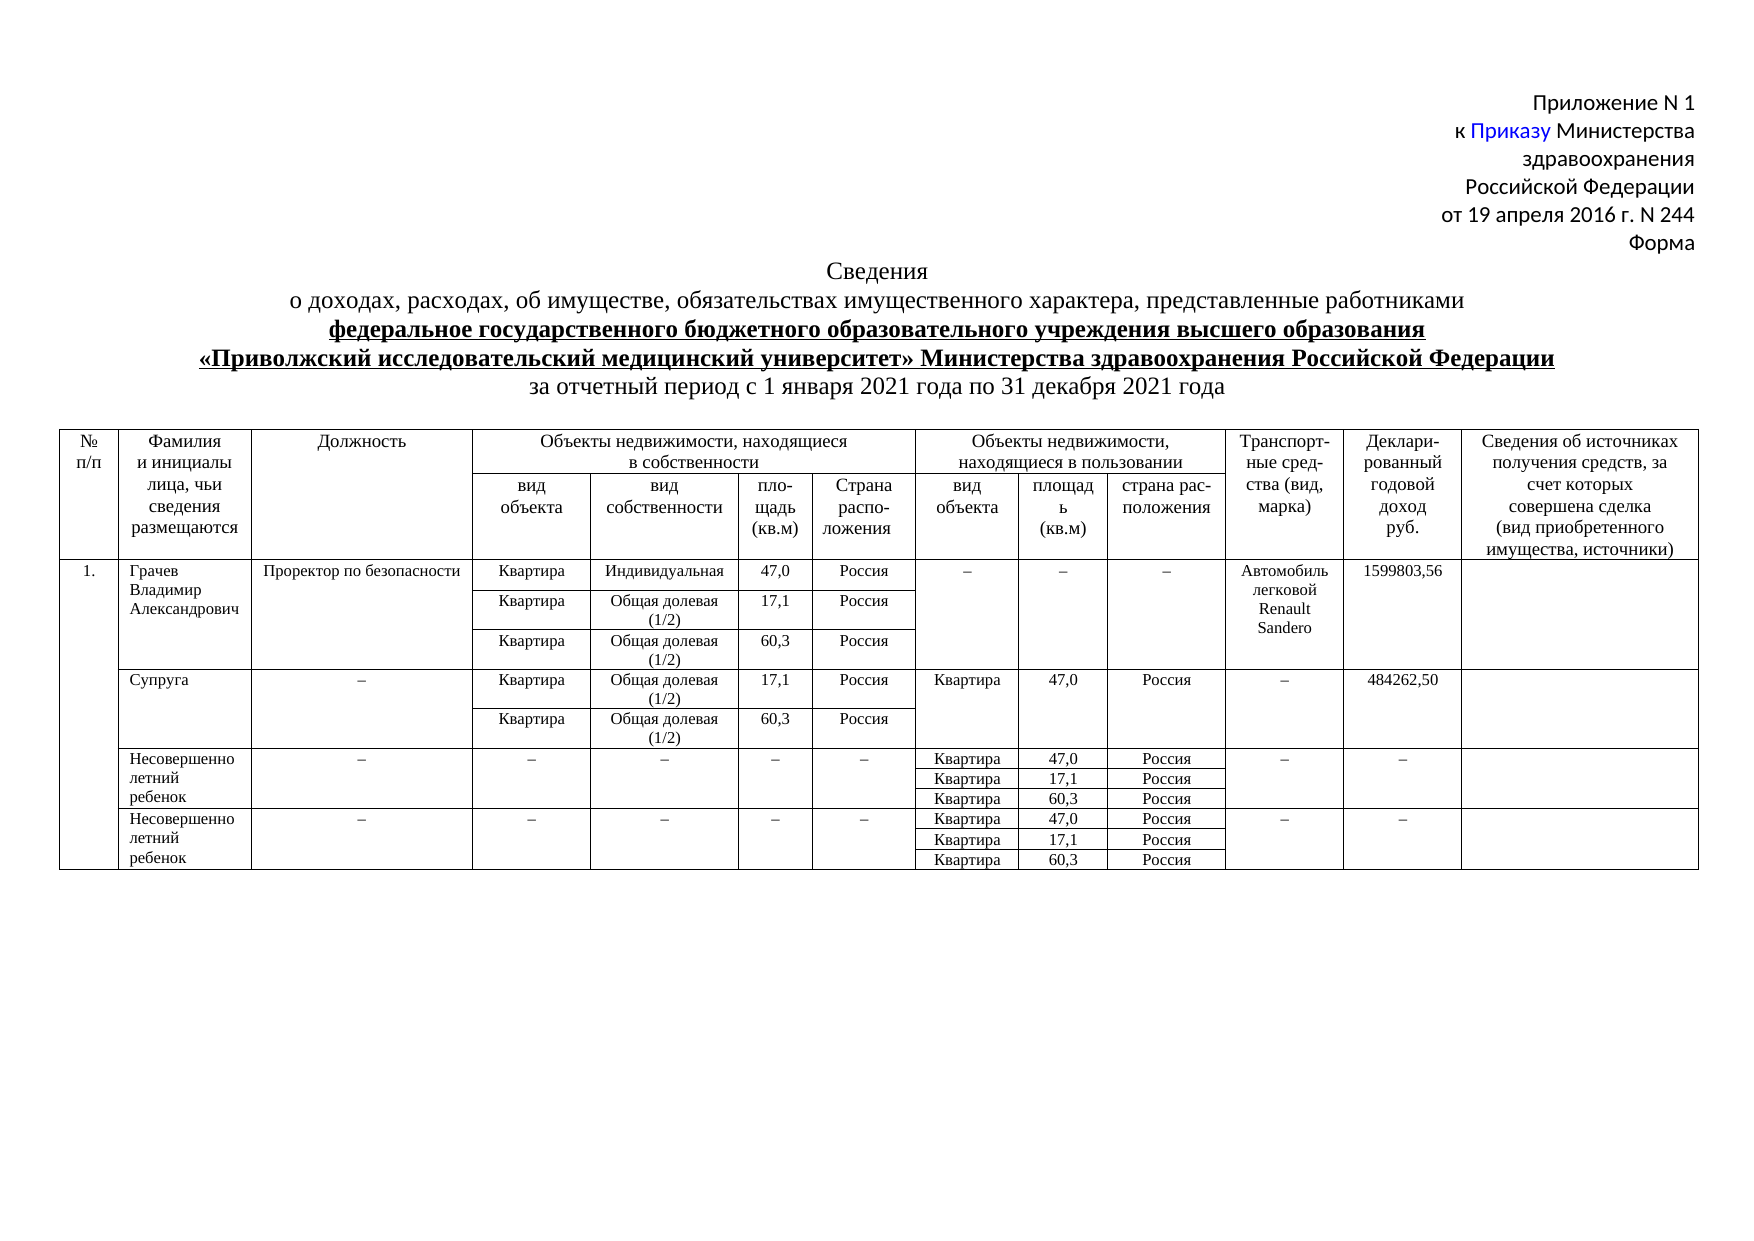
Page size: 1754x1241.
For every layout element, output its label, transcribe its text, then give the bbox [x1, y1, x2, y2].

table_cell 47,0 [1019, 809, 1107, 828]
table_cell 1599803,56 [1344, 560, 1461, 669]
table_header Должность [252, 430, 472, 559]
text Сведения [59, 256, 1695, 285]
table_cell – [1226, 749, 1343, 808]
table_cell Квартира [473, 591, 590, 629]
table_cell вид объекта [916, 474, 1018, 559]
table_cell – [813, 809, 915, 869]
table_cell 60,3 [1019, 850, 1107, 869]
table_cell Россия [813, 630, 915, 669]
text от 19 апреля 2016 г. N 244 [59, 200, 1695, 228]
table_cell 17,1 [1019, 829, 1107, 848]
table_cell Квартира [916, 850, 1018, 869]
table_cell 1. [60, 560, 118, 869]
table_cell Проректор по безопасности [252, 560, 472, 669]
table_cell Страна распо- ложения [813, 474, 915, 559]
table_cell Грачев Владимир Александрович [119, 560, 251, 669]
table_cell Россия [813, 709, 915, 747]
table_cell 60,3 [1019, 789, 1107, 808]
table_cell [1462, 670, 1698, 747]
table_cell пло- щадь (кв.м) [739, 474, 812, 559]
table_cell Автомобиль легковой Renault Sandero [1226, 560, 1343, 669]
table_cell Общая долевая (1/2) [591, 709, 738, 747]
table_cell Квартира [916, 809, 1018, 828]
table_cell Индивидуальная [591, 560, 738, 590]
table_cell – [739, 809, 812, 869]
table_cell – [1019, 560, 1107, 669]
table_cell вид объекта [473, 474, 590, 559]
table_header Транспорт- ные сред- ства (вид, марка) [1226, 430, 1343, 559]
table_cell 484262,50 [1344, 670, 1461, 747]
text Приложение N 1 [59, 88, 1695, 116]
table_cell страна рас- положения [1108, 474, 1225, 559]
table_cell Несовершеннолетний ребенок [119, 749, 251, 808]
table_cell – [916, 560, 1018, 669]
table_cell Общая долевая (1/2) [591, 630, 738, 669]
table_cell – [1226, 670, 1343, 747]
text федеральное государственного бюджетного образовательного учреждения высшего образования [59, 314, 1695, 343]
table_cell 60,3 [739, 630, 812, 669]
table_header Деклари-рованный годовой доход руб. [1344, 430, 1461, 559]
table_cell Супруга [119, 670, 251, 747]
text к Приказу Министерства [59, 116, 1695, 144]
table_cell Россия [1108, 789, 1225, 808]
text «Приволжский исследовательский медицинский университет» Министерства здравоохранения Российской Федерации [59, 343, 1695, 371]
text Форма [59, 228, 1695, 256]
table_cell – [1344, 749, 1461, 808]
text здравоохранения [59, 144, 1695, 172]
table_header № п/п [60, 430, 118, 559]
table_cell Квартира [916, 829, 1018, 848]
table_cell 47,0 [1019, 670, 1107, 747]
table_cell – [252, 670, 472, 747]
table_cell – [1108, 560, 1225, 669]
table_cell – [252, 749, 472, 808]
table_cell Россия [1108, 670, 1225, 747]
table_cell – [591, 809, 738, 869]
table_cell – [739, 749, 812, 808]
table_header Сведения об источниках получения средств, за счет которых совершена сделка (вид приобретенного имущества, источники) [1462, 430, 1698, 559]
table_cell – [813, 749, 915, 808]
table_cell 17,1 [739, 670, 812, 708]
table_cell Общая долевая (1/2) [591, 670, 738, 708]
table_cell – [591, 749, 738, 808]
table_cell Квартира [473, 670, 590, 708]
table_cell Россия [1108, 850, 1225, 869]
text о доходах, расходах, об имуществе, обязательствах имущественного характера, представленные работниками [59, 285, 1695, 314]
table_cell Квартира [916, 749, 1018, 768]
table_cell [1462, 809, 1698, 869]
table_cell Квартира [473, 630, 590, 669]
table_cell Квартира [916, 769, 1018, 788]
table_cell 17,1 [1019, 769, 1107, 788]
table_cell Квартира [916, 670, 1018, 747]
table_cell Россия [1108, 809, 1225, 828]
table_cell Россия [813, 560, 915, 590]
table_cell Россия [1108, 769, 1225, 788]
text за отчетный период с 1 января 2021 года по 31 декабря 2021 года [59, 371, 1695, 400]
table_cell – [1344, 809, 1461, 869]
table_cell – [1226, 809, 1343, 869]
table_cell 60,3 [739, 709, 812, 747]
table_cell 17,1 [739, 591, 812, 629]
text Российской Федерации [59, 172, 1695, 200]
table_cell [1462, 749, 1698, 808]
table_cell Квартира [473, 709, 590, 747]
table_cell 47,0 [739, 560, 812, 590]
table_cell Россия [813, 670, 915, 708]
table_cell [1462, 560, 1698, 669]
table_cell Несовершеннолетний ребенок [119, 809, 251, 869]
table_cell Квартира [916, 789, 1018, 808]
table_cell Общая долевая (1/2) [591, 591, 738, 629]
table_header Фамилия и инициалы лица, чьи сведения размещаются [119, 430, 251, 559]
table_cell – [473, 809, 590, 869]
table_cell 47,0 [1019, 749, 1107, 768]
table_cell вид собственности [591, 474, 738, 559]
table_header Объекты недвижимости, находящиеся в пользовании [916, 430, 1225, 473]
table_cell площадь (кв.м) [1019, 474, 1107, 559]
table_cell – [252, 809, 472, 869]
table_cell Россия [813, 591, 915, 629]
table_cell Россия [1108, 829, 1225, 848]
table_cell – [473, 749, 590, 808]
table_cell Квартира [473, 560, 590, 590]
table_header Объекты недвижимости, находящиеся в собственности [473, 430, 915, 473]
table_cell Россия [1108, 749, 1225, 768]
